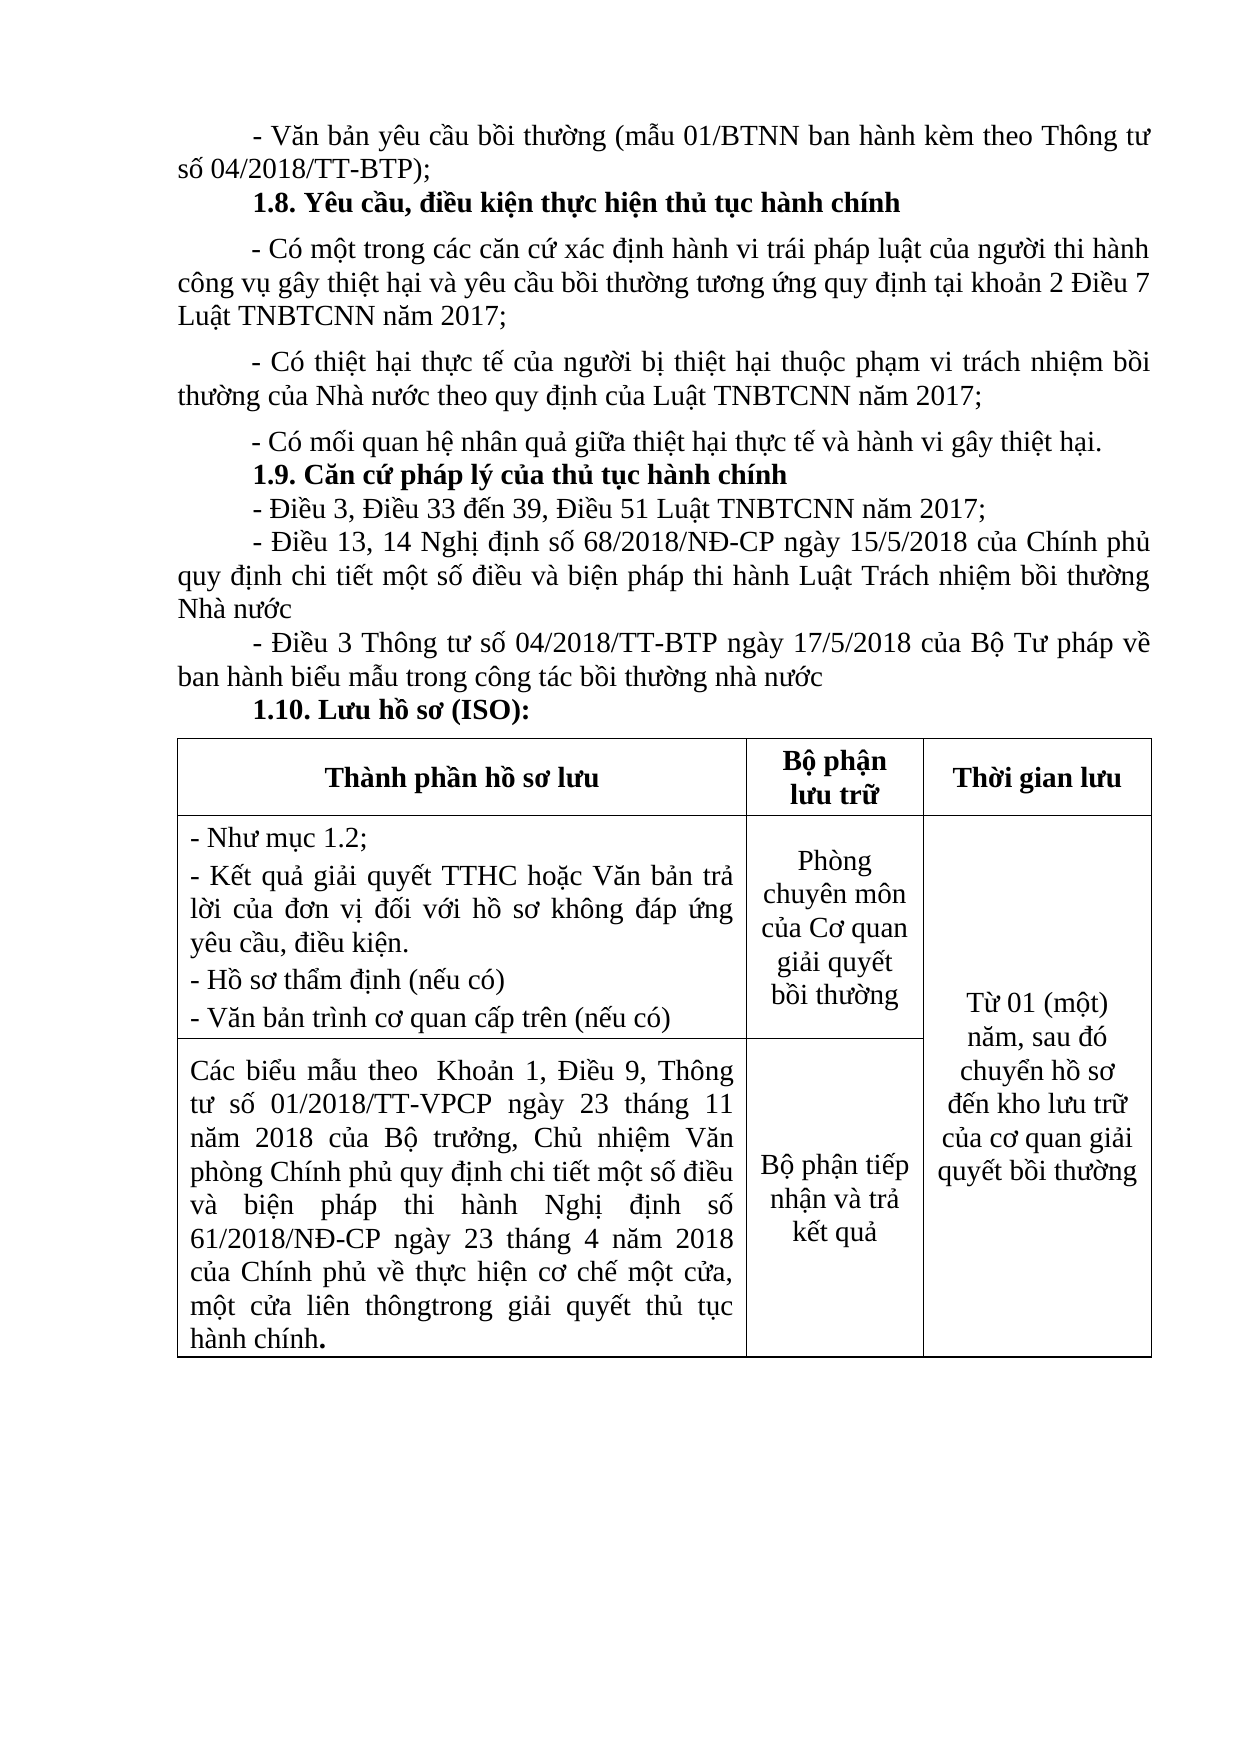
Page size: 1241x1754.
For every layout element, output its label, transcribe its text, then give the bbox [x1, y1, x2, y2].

text - Điều 13, 14 Nghị định số 68/2018/NĐ-CP ngày 15/5/2018 của Chính phủ quy định chi tiết một số điều và biện pháp thi hành Luật Trách nhiệm bồi thường Nhà nước [177, 524, 1152, 625]
table_header Bộ phận lưu trữ [747, 739, 923, 815]
table_header Thời gian lưu [924, 739, 1151, 815]
text - Có một trong các căn cứ xác định hành vi trái pháp luật của người thi hành công vụ gây thiệt hại và yêu cầu bồi thường tương ứng quy định tại khoản 2 Điều 7 Luật TNBTCNN năm 2017; [177, 231, 1152, 332]
table_cell Phòng chuyên môn của Cơ quan giải quyết bồi thường [747, 816, 923, 1038]
text 1.8. Yêu cầu, điều kiện thực hiện thủ tục hành chính [177, 185, 1152, 219]
text - Điều 3, Điều 33 đến 39, Điều 51 Luật TNBTCNN năm 2017; [177, 491, 1152, 524]
text 1.10. Lưu hồ sơ (ISO): [177, 692, 1152, 726]
text - Văn bản yêu cầu bồi thường (mẫu 01/BTNN ban hành kèm theo Thông tư số 04/2018/TT-BTP); [177, 118, 1152, 185]
table_cell Bộ phận tiếp nhận và trả kết quả [747, 1039, 923, 1356]
text - Điều 3 Thông tư số 04/2018/TT-BTP ngày 17/5/2018 của Bộ Tư pháp về ban hành biểu mẫu trong công tác bồi thường nhà nước [177, 625, 1152, 692]
text - Có mối quan hệ nhân quả giữa thiệt hại thực tế và hành vi gây thiệt hại. [177, 424, 1152, 457]
table_cell Từ 01 (một) năm, sau đó chuyển hồ sơ đến kho lưu trữ của cơ quan giải quyết bồi thường [924, 816, 1151, 1356]
text - Có thiệt hại thực tế của người bị thiệt hại thuộc phạm vi trách nhiệm bồi thường của Nhà nước theo quy định của Luật TNBTCNN năm 2017; [177, 344, 1152, 411]
table_cell - Như mục 1.2; - Kết quả giải quyết TTHC hoặc Văn bản trả lời của đơn vị đối với hồ sơ không đáp ứng yêu cầu, điều kiện. - Hồ sơ thẩm định (nếu có) - Văn bản trình cơ quan cấp trên (nếu có) [178, 816, 746, 1038]
text 1.9. Căn cứ pháp lý của thủ tục hành chính [177, 457, 1152, 491]
table_header Thành phần hồ sơ lưu [178, 739, 746, 815]
table_cell Các biểu mẫu theo Khoản 1, Điều 9, Thông tư số 01/2018/TT-VPCP ngày 23 tháng 11 năm 2018 của Bộ trưởng, Chủ nhiệm Văn phòng Chính phủ quy định chi tiết một số điều và biện pháp thi hành Nghị định số 61/2018/NĐ-CP ngày 23 tháng 4 năm 2018 của Chính phủ về thực hiện cơ chế một cửa, một cửa liên thôngtrong giải quyết thủ tục hành chính. [178, 1039, 746, 1356]
